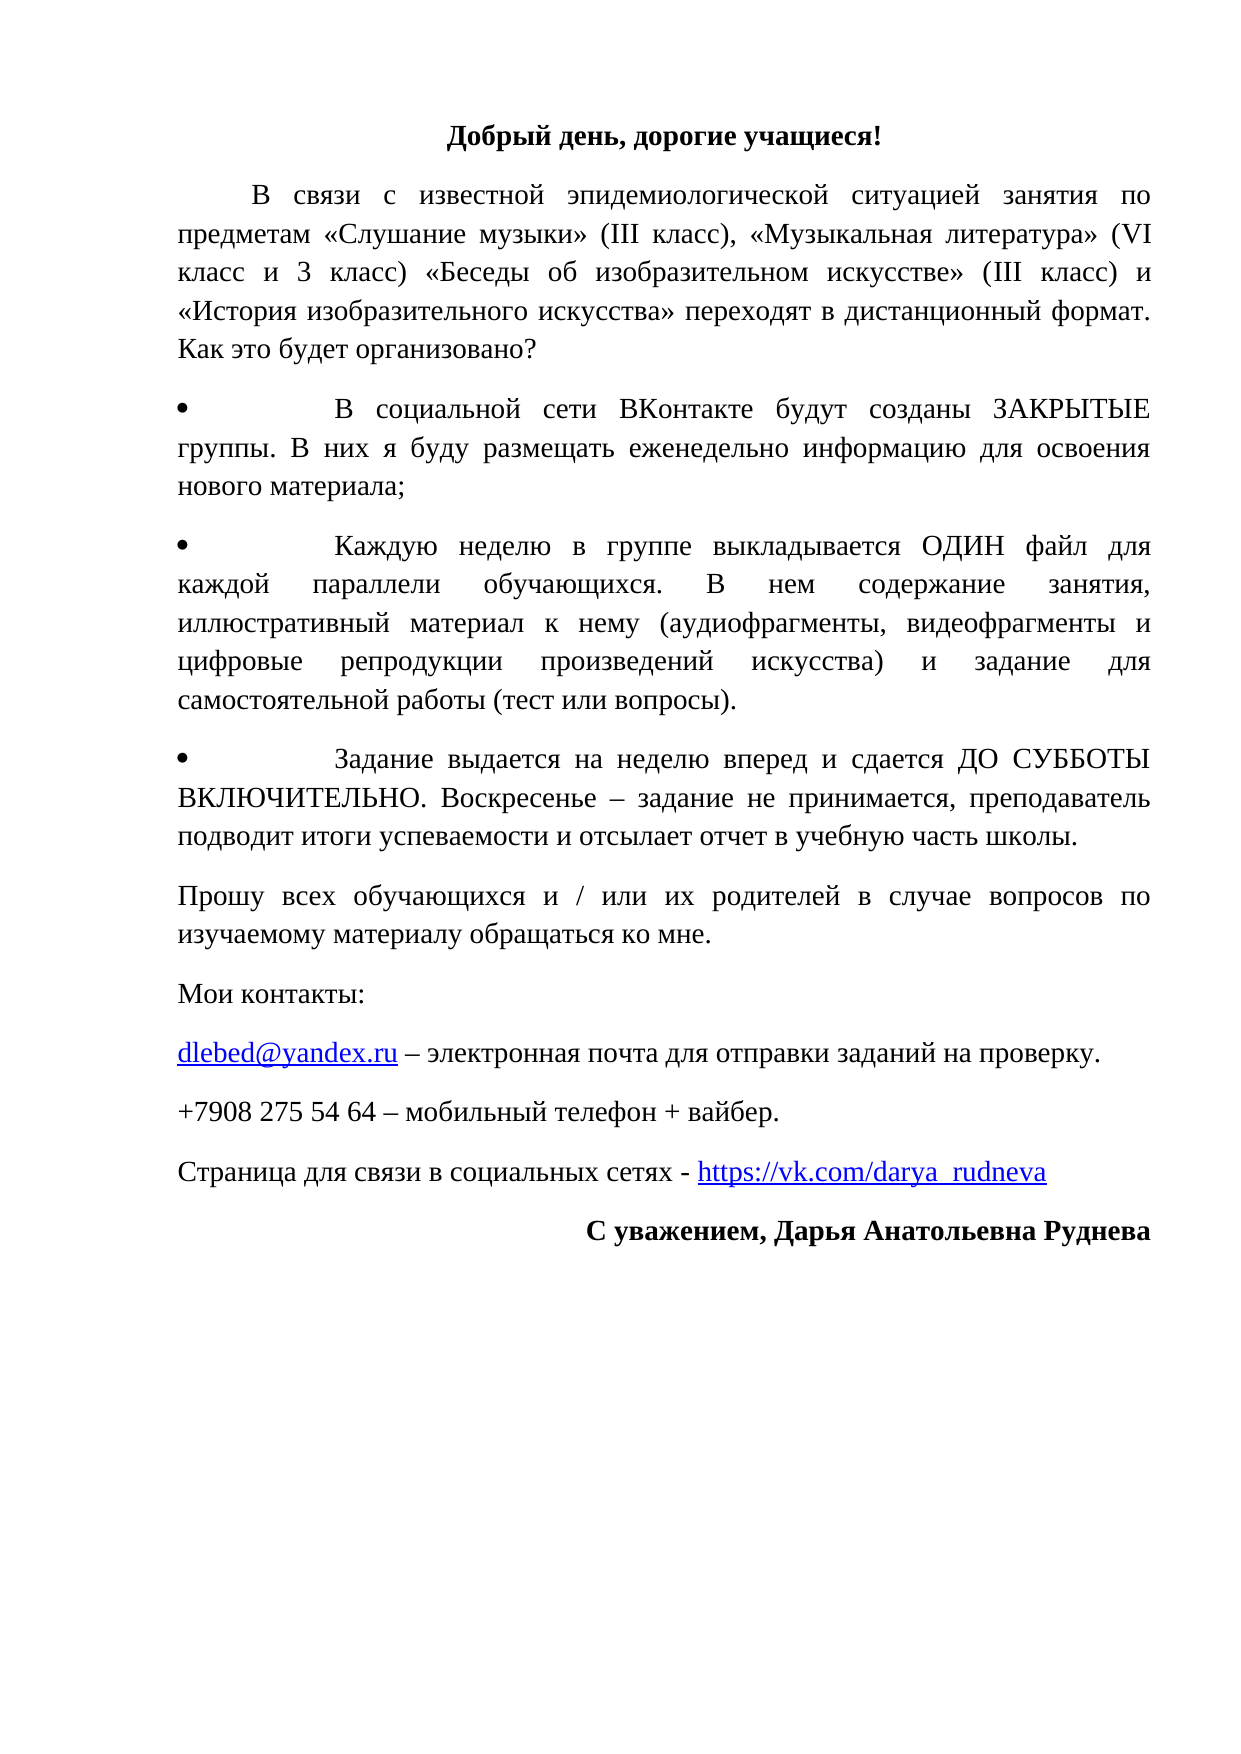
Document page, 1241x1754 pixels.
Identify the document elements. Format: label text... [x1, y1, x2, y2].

list Задание выдается на неделю вперед и сдается ДО СУББОТЫ ВКЛЮЧИТЕЛЬНО. Воскресенье – задание не принимается, преподаватель подводит итоги успеваемости и отсылает отчет в учебную часть школы. [177, 741, 1152, 852]
text +7908 275 54 64 – мобильный телефон + вайбер. [177, 1094, 1152, 1128]
text Мои контакты: [177, 976, 1152, 1009]
text С уважением, Дарья Анатольевна Руднева [177, 1213, 1152, 1247]
list Каждую неделю в группе выкладывается ОДИН файл для каждой параллели обучающихся. В нем содержание занятия, иллюстративный материал к нему (аудиофрагменты, видеофрагменты и цифровые репродукции произведений искусства) и задание для самостоятельной работы (тест или вопросы). [177, 528, 1152, 715]
list В социальной сети ВКонтакте будут созданы ЗАКРЫТЫЕ группы. В них я буду размещать еженедельно информацию для освоения нового материала; [177, 391, 1152, 502]
text Добрый день, дорогие учащиеся! [177, 118, 1152, 152]
text Прошу всех обучающихся и / или их родителей в случае вопросов по изучаемому материалу обращаться ко мне. [177, 878, 1152, 950]
text В связи с известной эпидемиологической ситуацией занятия по предметам «Слушание музыки» (III класс), «Музыкальная литература» (VI класс и 3 класс) «Беседы об изобразительном искусстве» (III класс) и «История изобразительного искусства» переходят в дистанционный формат. Как это будет организовано? [177, 177, 1152, 365]
text Страница для связи в социальных сетях - https://vk.com/darya_rudneva [177, 1154, 1152, 1187]
text dlebed@yandex.ru – электронная почта для отправки заданий на проверку. [177, 1035, 1152, 1069]
